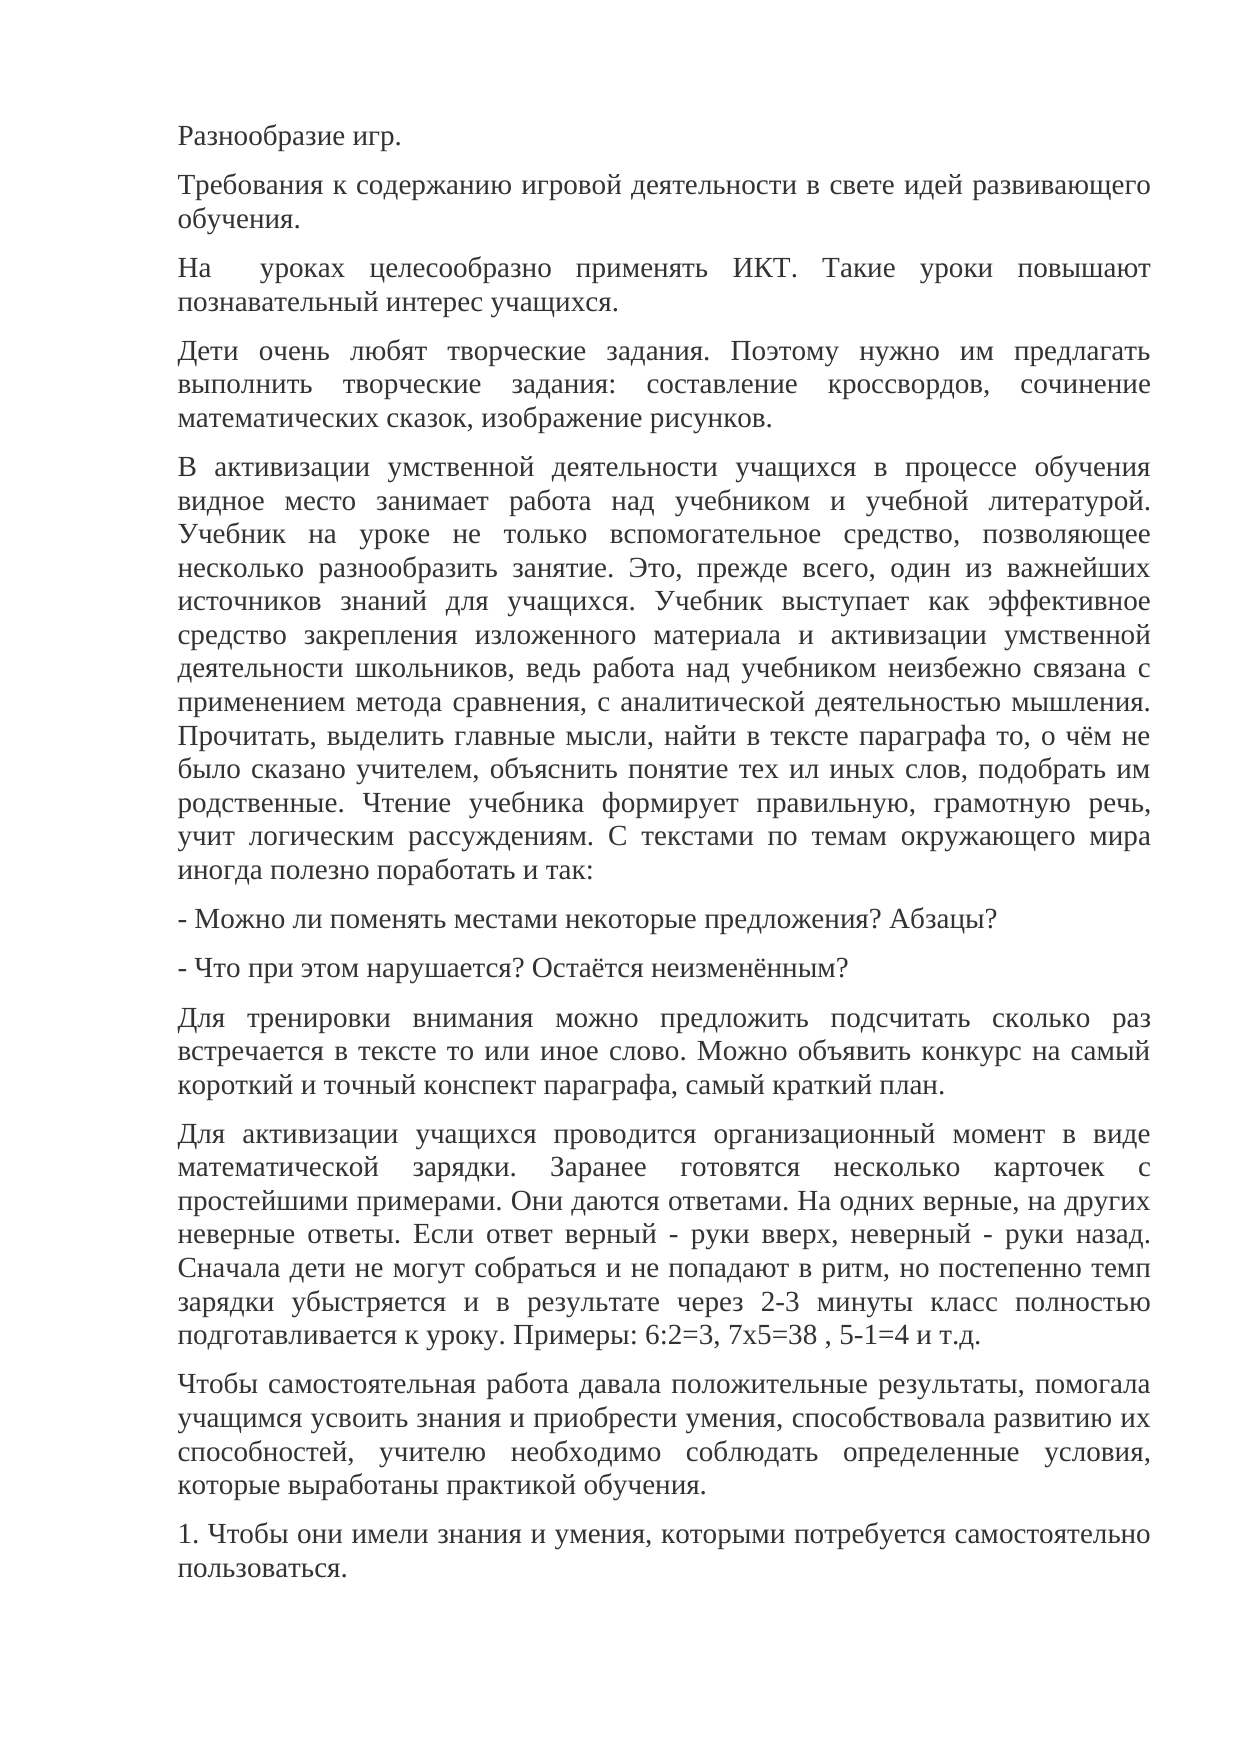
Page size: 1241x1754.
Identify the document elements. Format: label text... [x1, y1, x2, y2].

text Дети очень любят творческие задания. Поэтому нужно им предлагать выполнить творческие задания: составление кроссвордов, сочинение математических сказок, изображение рисунков. [177, 333, 1152, 434]
text Чтобы самостоятельная работа давала положительные результаты, помогала учащимся усвоить знания и приобрести умения, способствовала развитию их способностей, учителю необходимо соблюдать определенные условия, которые выработаны практикой обучения. [177, 1367, 1152, 1501]
text Для активизации учащихся проводится организационный момент в виде математической зарядки. Заранее готовятся несколько карточек с простейшими примерами. Они даются ответами. На одних верные, на других неверные ответы. Если ответ верный - руки вверх, неверный - руки назад. Сначала дети не могут собраться и не попадают в ритм, но постепенно темп зарядки убыстряется и в результате через 2-3 минуты класс полностью подготавливается к уроку. Примеры: 6:2=3, 7х5=38 , 5-1=4 и т.д. [177, 1116, 1152, 1351]
text В активизации умственной деятельности учащихся в процессе обучения видное место занимает работа над учебником и учебной литературой. Учебник на уроке не только вспомогательное средство, позволяющее несколько разнообразить занятие. Это, прежде всего, один из важнейших источников знаний для учащихся. Учебник выступает как эффективное средство закрепления изложенного материала и активизации умственной деятельности школьников, ведь работа над учебником неизбежно связана с применением метода сравнения, с аналитической деятельностью мышления. Прочитать, выделить главные мысли, найти в тексте параграфа то, о чём не было сказано учителем, объяснить понятие тех ил иных слов, подобрать им родственные. Чтение учебника формирует правильную, грамотную речь, учит логическим рассуждениям. С текстами по темам окружающего мира иногда полезно поработать и так: [177, 449, 1152, 885]
text Разнообразие игр. [177, 118, 1152, 152]
text Для тренировки внимания можно предложить подсчитать сколько раз встречается в тексте то или иное слово. Можно объявить конкурс на самый короткий и точный конспект параграфа, самый краткий план. [177, 1000, 1152, 1100]
text - Можно ли поменять местами некоторые предложения? Абзацы? [177, 901, 1152, 935]
text - Что при этом нарушается? Остаётся неизменённым? [177, 950, 1152, 984]
text На уроках целесообразно применять ИКТ. Такие уроки повышают познавательный интерес учащихся. [177, 250, 1152, 317]
text Требования к содержанию игровой деятельности в свете идей развивающего обучения. [177, 167, 1152, 234]
text 1. Чтобы они имели знания и умения, которыми потребуется самостоятельно пользоваться. [177, 1516, 1152, 1583]
